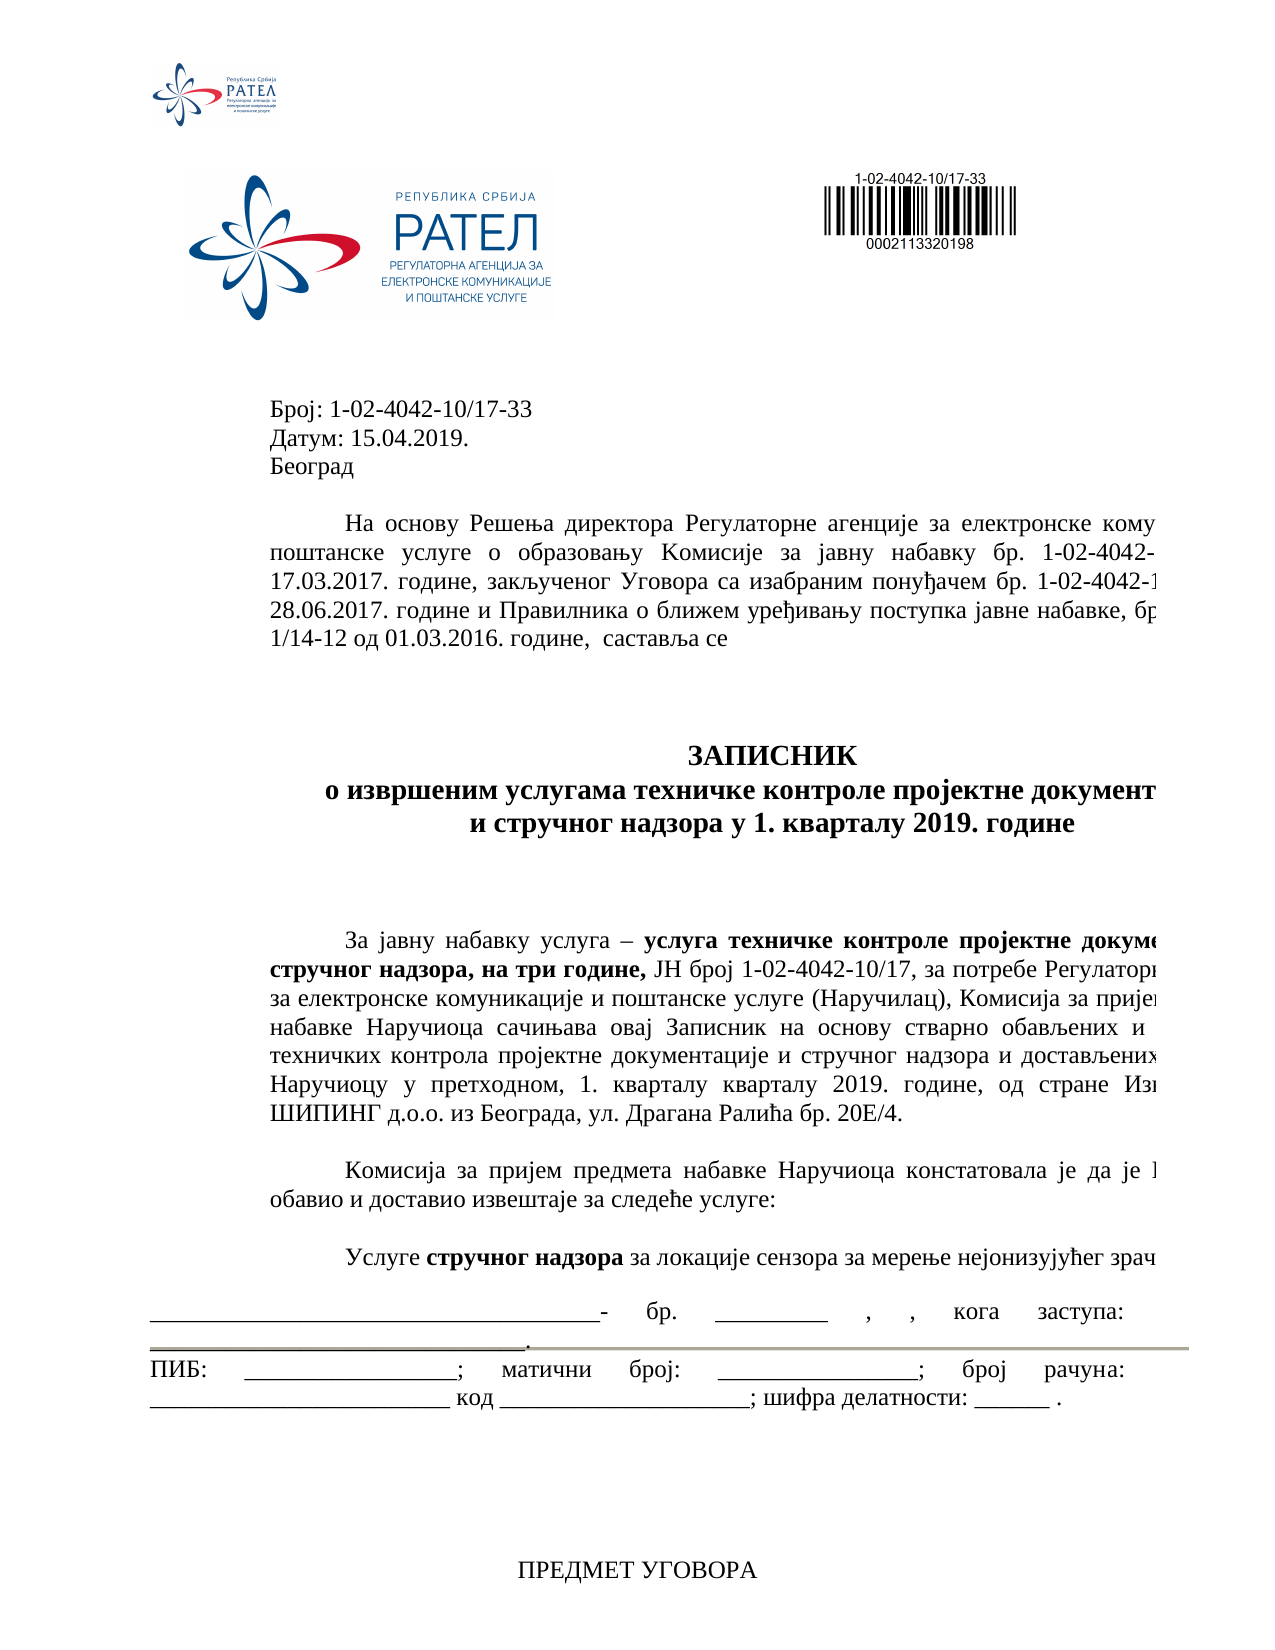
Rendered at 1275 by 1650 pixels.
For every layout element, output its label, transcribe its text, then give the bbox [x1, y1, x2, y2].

text ПРЕДМЕТ УГОВОРА [150, 1555, 1125, 1584]
text ПИБ: _________________; матични број: ________________; број рачунa: ________________________ код ____________________; шифра делатности: ______ . [150, 1354, 1125, 1411]
picture [150, 60, 279, 129]
text „___________________________________________________________“ (у даљем тексту: Извођач), са седиштем у _______________ , улица ____________________________________- бр. _________ , , кога заступа: ______________________________. [150, 1296, 1125, 1354]
